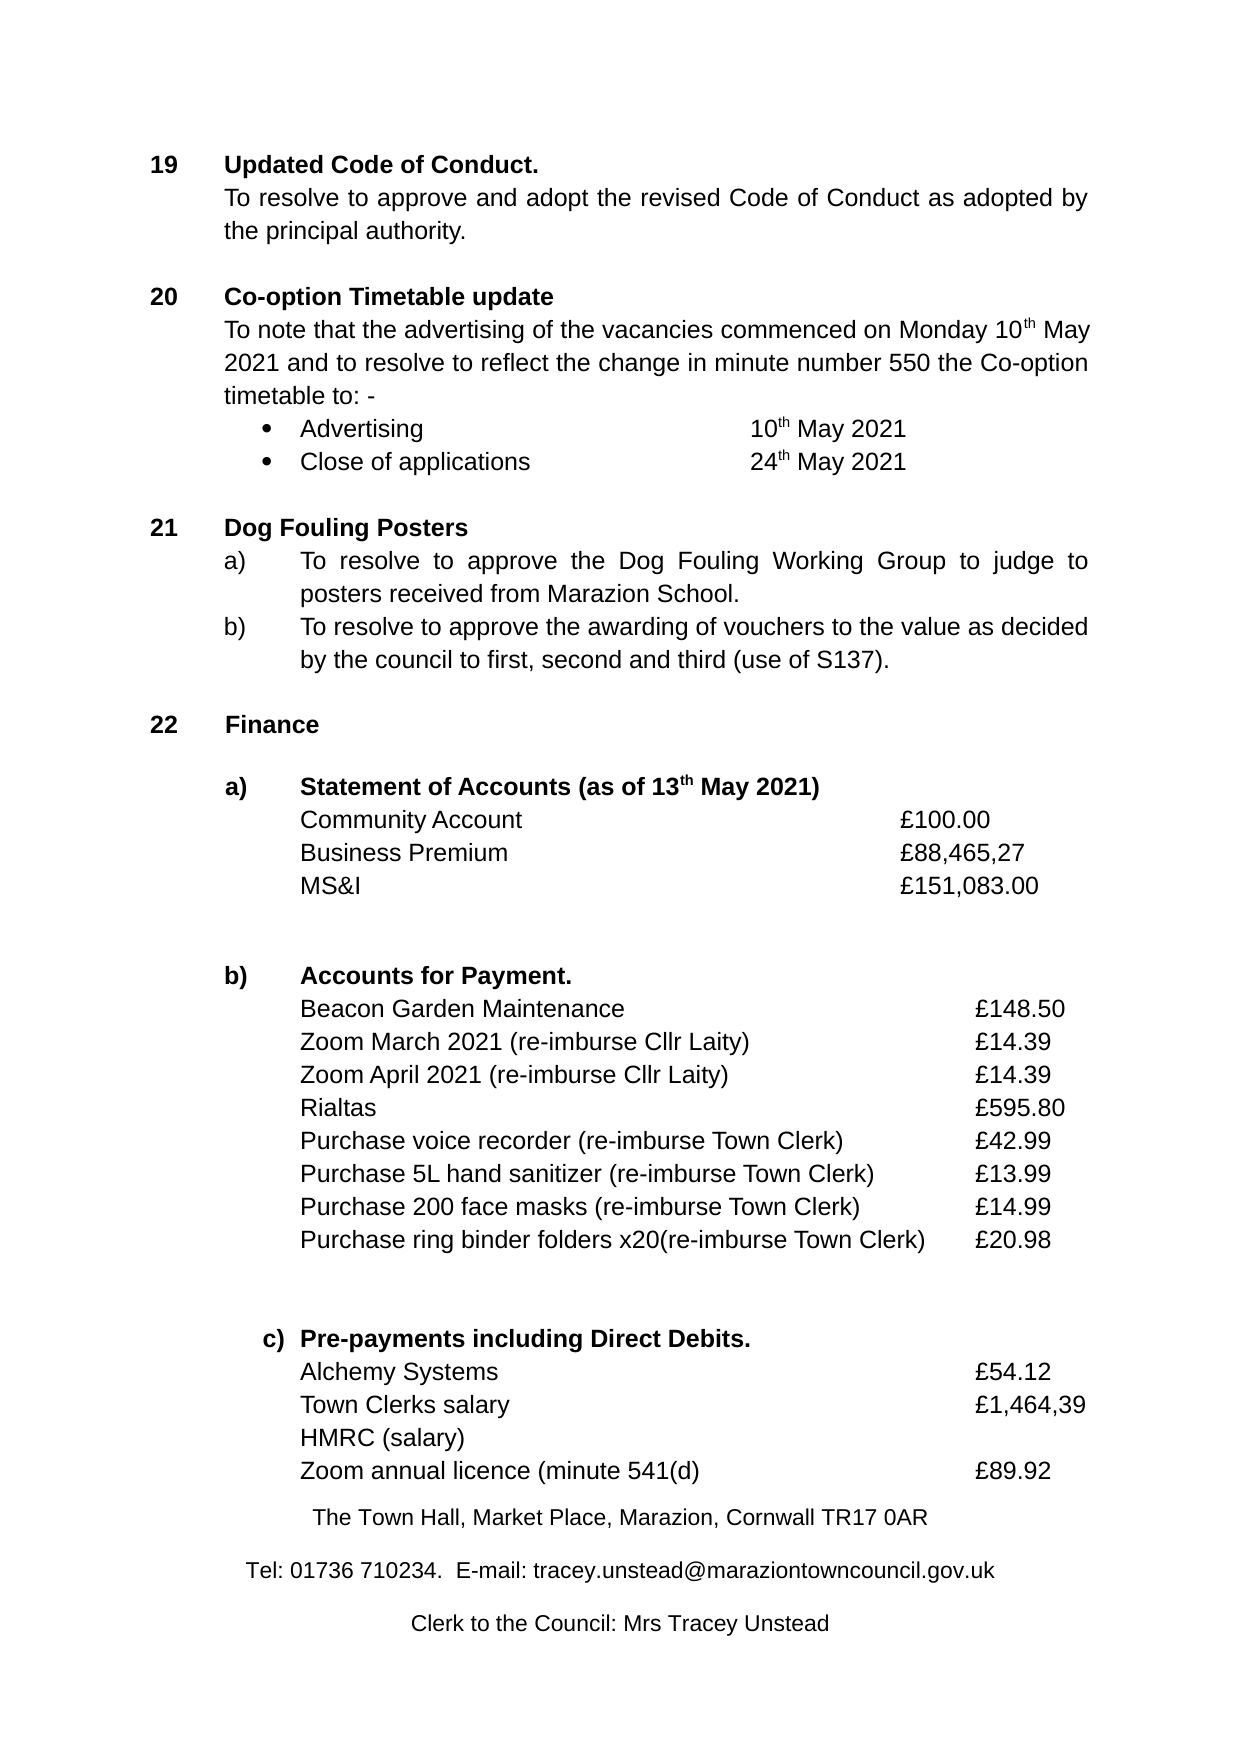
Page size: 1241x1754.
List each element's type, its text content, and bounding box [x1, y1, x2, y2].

text b) To resolve to approve the awarding of vouchers to the value as decided by the council to first, second and third (use of S137). [224, 612, 1090, 673]
text b) Accounts for Payment. [224, 961, 1090, 989]
text Zoom March 2021 (re-imburse Cllr Laity) £14.39 [262, 1027, 1090, 1056]
text Community Account £100.00 [150, 805, 1090, 834]
text 21 Dog Fouling Posters [150, 513, 1090, 541]
list Advertising 10th May 2021 [262, 414, 1090, 443]
text c) Pre-payments including Direct Debits. [262, 1324, 1090, 1353]
text 20 Co-option Timetable update [150, 282, 1090, 311]
list Close of applications 24th May 2021 [262, 447, 1090, 476]
text a) To resolve to approve the Dog Fouling Working Group to judge to posters received from Marazion School. [224, 546, 1090, 607]
text Business Premium £88,465,27 [150, 838, 1090, 867]
text Zoom April 2021 (re-imburse Cllr Laity) £14.39 [262, 1060, 1090, 1088]
text 19 Updated Code of Conduct. [150, 150, 1090, 179]
text Alchemy Systems £54.12 [224, 1357, 1090, 1386]
text HMRC (salary) [261, 1423, 1090, 1452]
text Zoom annual licence (minute 541(d) £89.92 [261, 1456, 1090, 1485]
text To note that the advertising of the vacancies commenced on Monday 10th May 2021 and to resolve to reflect the change in minute number 550 the Co-option timetable to: - [150, 315, 1090, 410]
text Rialtas £595.80 [262, 1093, 1090, 1122]
text Beacon Garden Maintenance £148.50 [262, 994, 1090, 1022]
text 22 Finance [150, 710, 1090, 739]
text Purchase voice recorder (re-imburse Town Clerk) £42.99 [262, 1126, 1090, 1154]
text Town Clerks salary £1,464,39 [261, 1390, 1090, 1419]
text Purchase 5L hand sanitizer (re-imburse Town Clerk) £13.99 [262, 1159, 1090, 1188]
text To resolve to approve and adopt the revised Code of Conduct as adopted by the principal authority. [150, 183, 1090, 245]
text MS&I £151,083.00 [261, 871, 1090, 900]
text a) Statement of Accounts (as of 13th May 2021) [150, 772, 1090, 801]
text Purchase 200 face masks (re-imburse Town Clerk) £14.99 Purchase ring binder folders x20(re-imburse Town Clerk) £20.98 [262, 1192, 1090, 1287]
